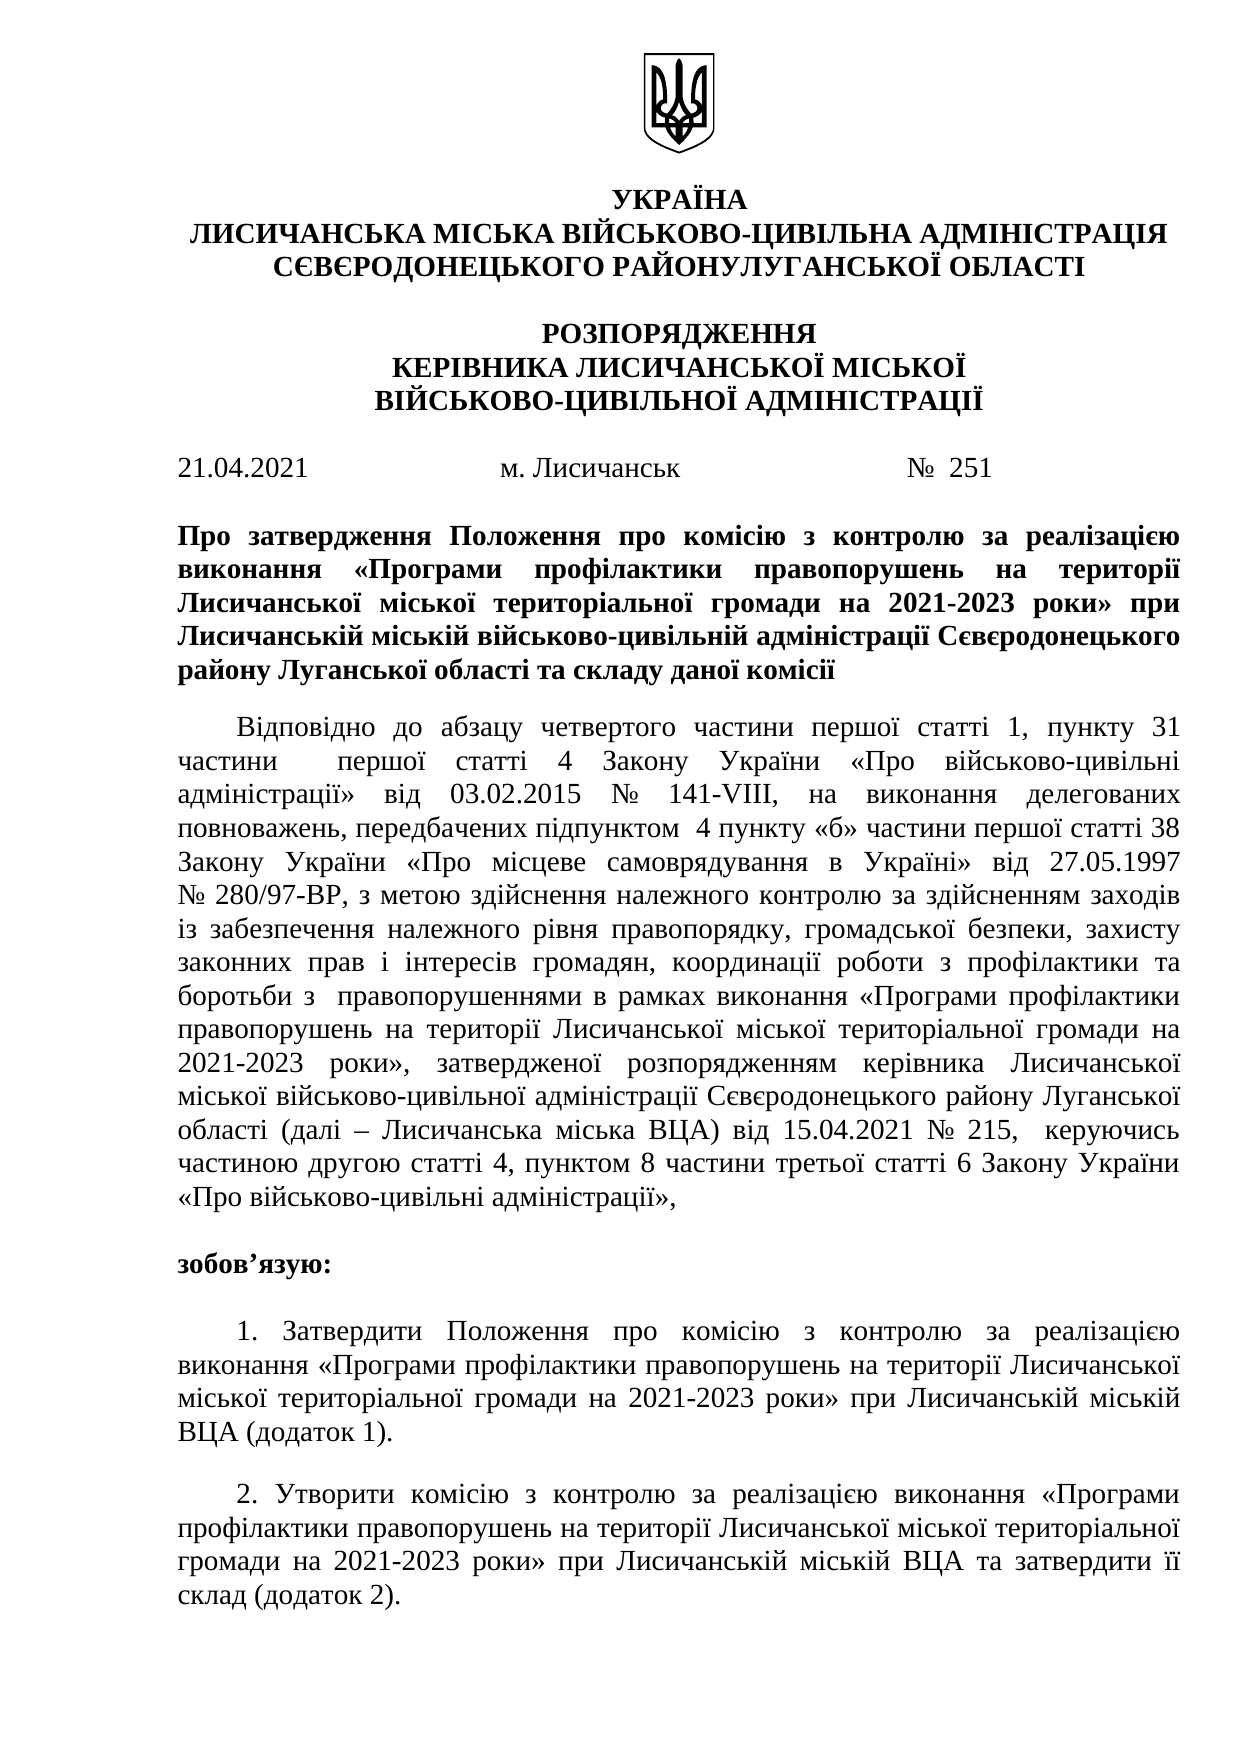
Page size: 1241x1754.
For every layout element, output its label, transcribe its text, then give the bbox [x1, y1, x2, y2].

text зобов’язую: [177, 1246, 1181, 1280]
text КЕРІВНИКА ЛИСИЧАНСЬКОЇ МІСЬКОЇ [177, 350, 1181, 383]
text ВІЙСЬКОВО-ЦИВІЛЬНОЇ АДМІНІСТРАЦІЇ [177, 383, 1181, 417]
text 2. Утворити комісію з контролю за реалізацією виконання «Програми профілактики правопорушень на території Лисичанської міської територіальної громади на 2021-2023 роки» при Лисичанській міській ВЦА та затвердити її склад (додаток 2). [177, 1476, 1181, 1610]
text 1. Затвердити Положення про комісію з контролю за реалізацією виконання «Програми профілактики правопорушень на території Лисичанської міської територіальної громади на 2021-2023 роки» при Лисичанській міській ВЦА (додаток 1). [177, 1313, 1181, 1447]
text ЛИСИЧАНСЬКА МІСЬКА ВІЙСЬКОВО-ЦИВІЛЬНА АДМІНІСТРАЦІЯ СЄВЄРОДОНЕЦЬКОГО РАЙОНУЛУГАНСЬКОЇ ОБЛАСТІ [177, 216, 1181, 283]
text Відповідно до абзацу четвертого частини першої статті 1, пункту 31 частини першої статті 4 Закону України «Про військово-цивільні адміністрації» від 03.02.2015 № 141-VIII, на виконання делегованих повноважень, передбачених підпунктом 4 пункту «б» частини першої статті 38 Закону України «Про місцеве самоврядування в Україні» від 27.05.1997 № 280/97-ВР, з метою здійснення належного контролю за здійсненням заходів із забезпечення належного рівня правопорядку, громадської безпеки, захисту законних прав і інтересів громадян, координації роботи з профілактики та боротьби з правопорушеннями в рамках виконання «Програми профілактики правопорушень на території Лисичанської міської територіальної громади на 2021-2023 роки», затвердженої розпорядженням керівника Лисичанської міської військово-цивільної адміністрації Сєвєродонецького району Луганської області (далі – Лисичанська міська ВЦА) від 15.04.2021 № 215, керуючись частиною другою статті 4, пунктом 8 частини третьої статті 6 Закону України «Про військово-цивільні адміністрації», [177, 709, 1181, 1213]
text 21.04.2021 м. Лисичанськ № 251 [177, 451, 1181, 484]
text УКРАЇНА [177, 182, 1181, 216]
text Про затвердження Положення про комісію з контролю за реалізацією виконання «Програми профілактики правопорушень на території Лисичанської міської територіальної громади на 2021-2023 роки» при Лисичанській міській військово-цивільній адміністрації Сєвєродонецького району Луганської області та складу даної комісії [177, 518, 1181, 685]
text РОЗПОРЯДЖЕННЯ [177, 316, 1181, 350]
